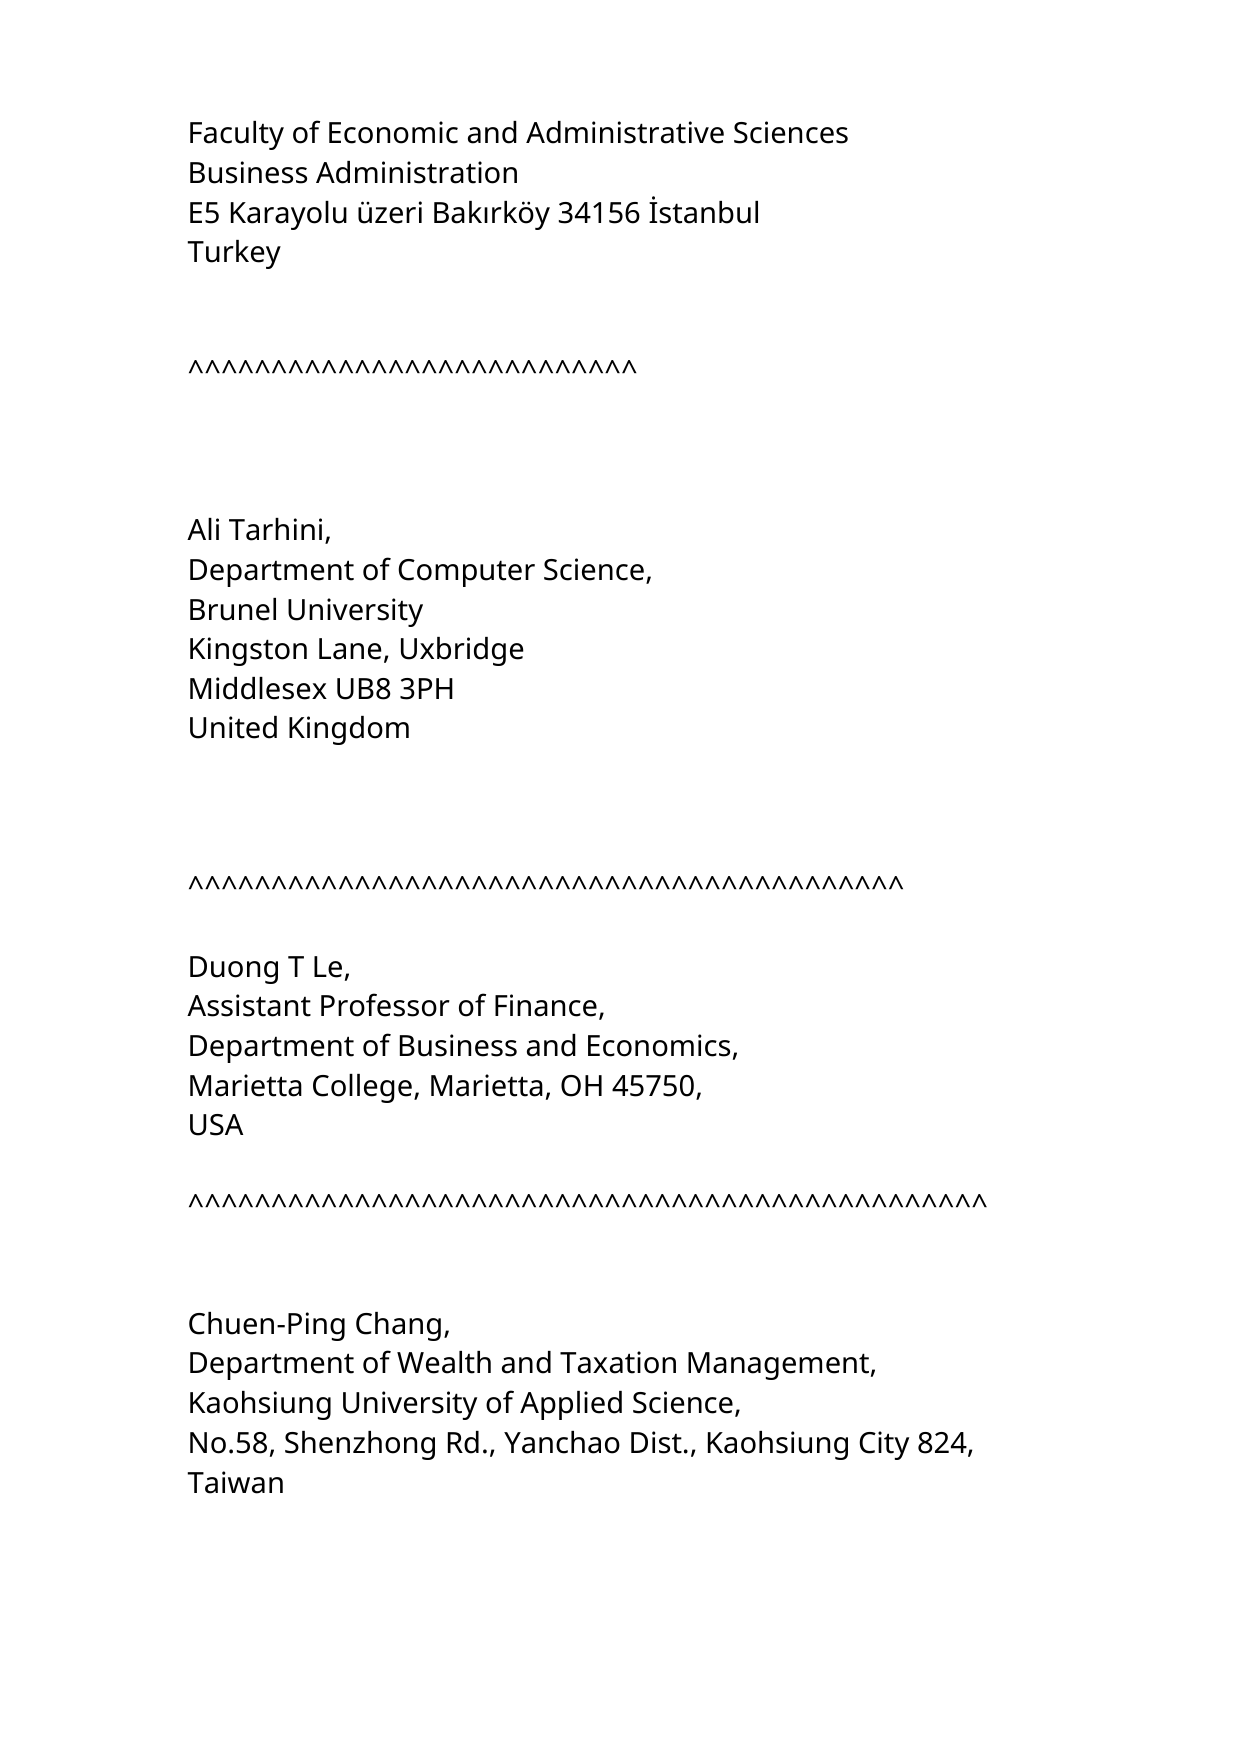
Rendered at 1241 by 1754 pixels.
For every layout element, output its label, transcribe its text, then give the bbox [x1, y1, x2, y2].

text Ali Tarhini, [187, 509, 1053, 549]
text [187, 192, 1053, 232]
text Business Administration [187, 152, 1053, 192]
text Kaohsiung University of Applied Science, [187, 1382, 1053, 1422]
text Chuen-Ping Chang, [187, 1303, 1053, 1343]
text No.58, Shenzhong Rd., Yanchao Dist., Kaohsiung City 824, [187, 1422, 1053, 1462]
text ^^^^^^^^^^^^^^^^^^^^^^^^^^^^^^^^^^^^^^^^^^^ [187, 867, 1053, 906]
text Department of Computer Science, [187, 549, 1053, 589]
text ^^^^^^^^^^^^^^^^^^^^^^^^^^^ [187, 351, 1053, 390]
text Turkey [187, 232, 1053, 271]
text United Kingdom [187, 708, 1053, 747]
text Kingston Lane, Uxbridge [187, 628, 1053, 668]
text Assistant Professor of Finance, [187, 986, 1053, 1025]
text Marietta College, Marietta, OH 45750, [187, 1065, 1053, 1105]
text Duong T Le, [187, 946, 1053, 986]
text USA [187, 1105, 1053, 1144]
text ^^^^^^^^^^^^^^^^^^^^^^^^^^^^^^^^^^^^^^^^^^^^^^^^ [187, 1184, 1053, 1224]
text Middlesex UB8 3PH [187, 668, 1053, 708]
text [187, 112, 1053, 152]
text Department of Wealth and Taxation Management, [187, 1343, 1053, 1382]
text Department of Business and Economics, [187, 1025, 1053, 1065]
text Taiwan [187, 1462, 1053, 1502]
text Brunel University [187, 589, 1053, 628]
